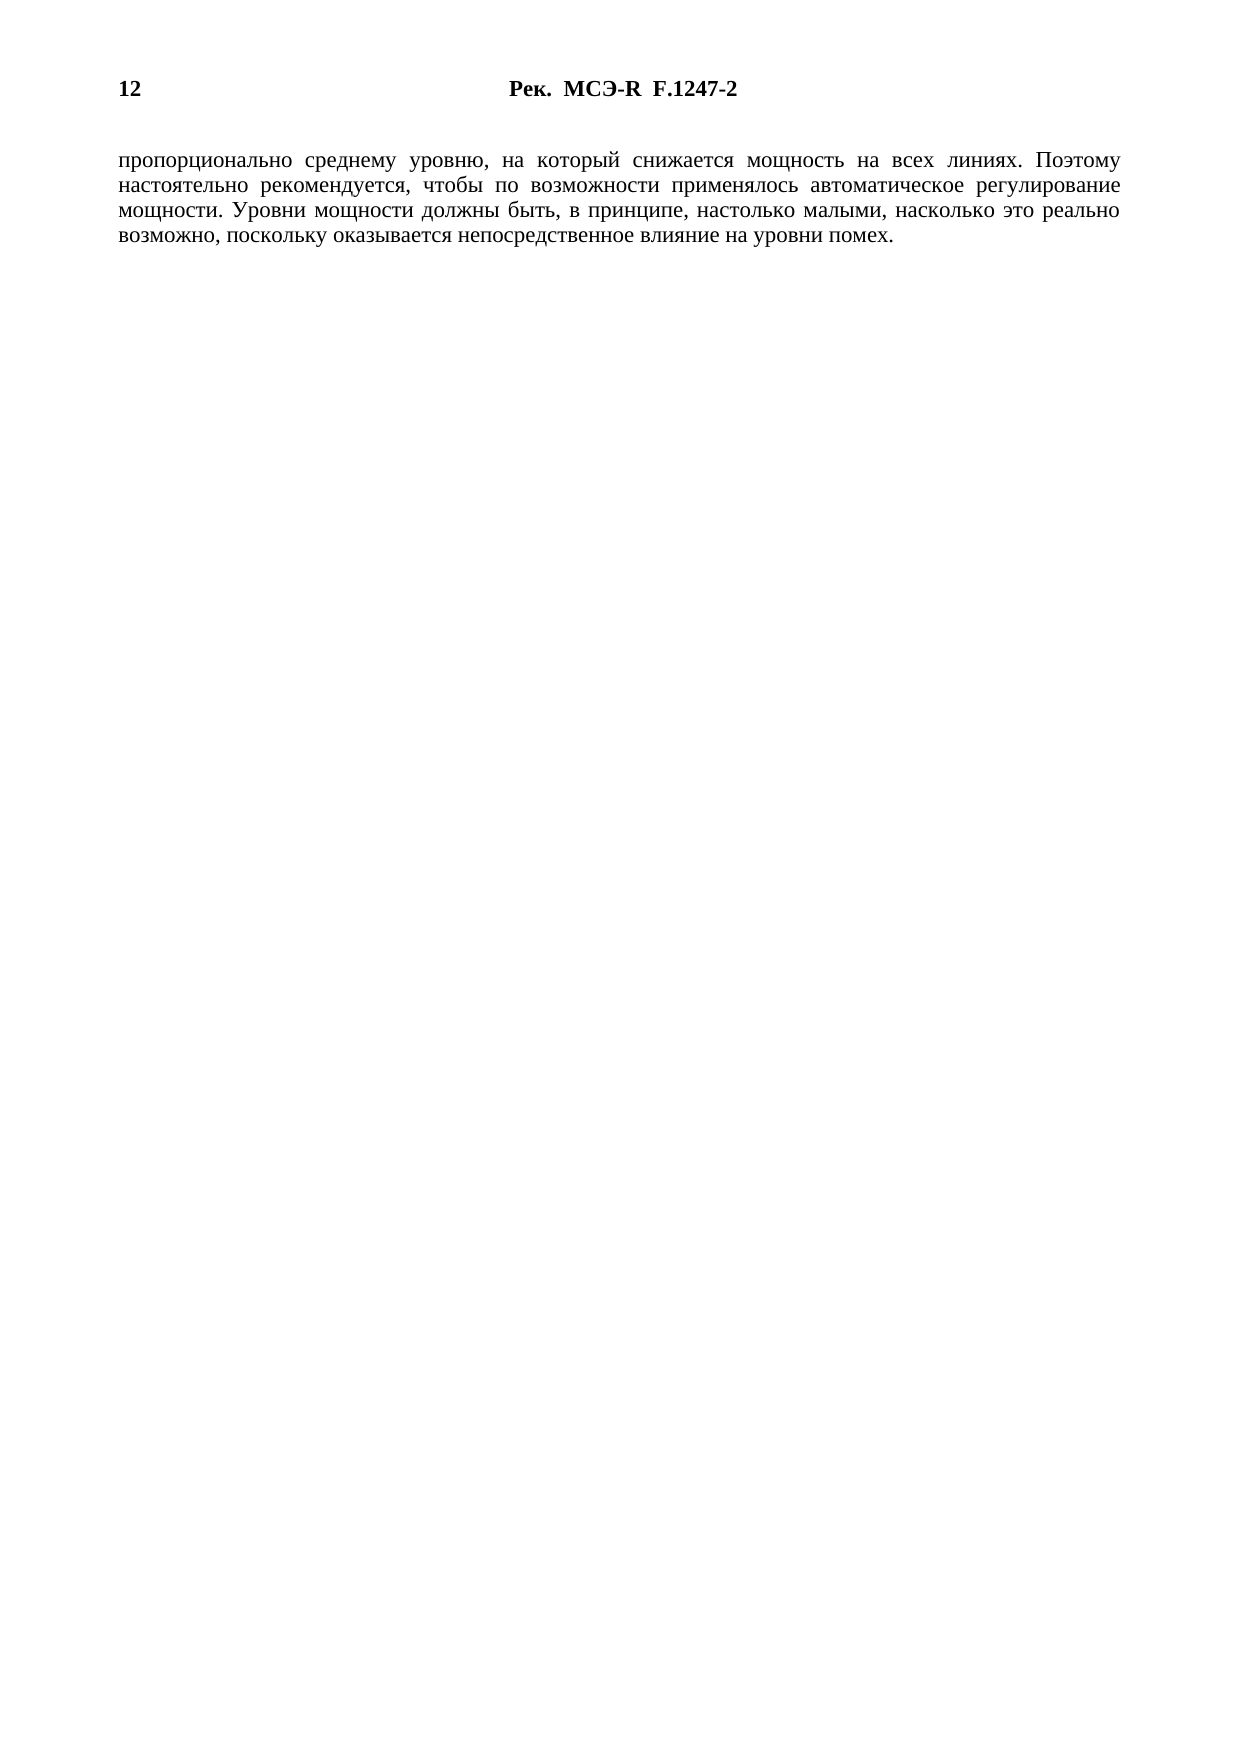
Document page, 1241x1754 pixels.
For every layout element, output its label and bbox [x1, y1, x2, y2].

text [118, 148, 1122, 248]
